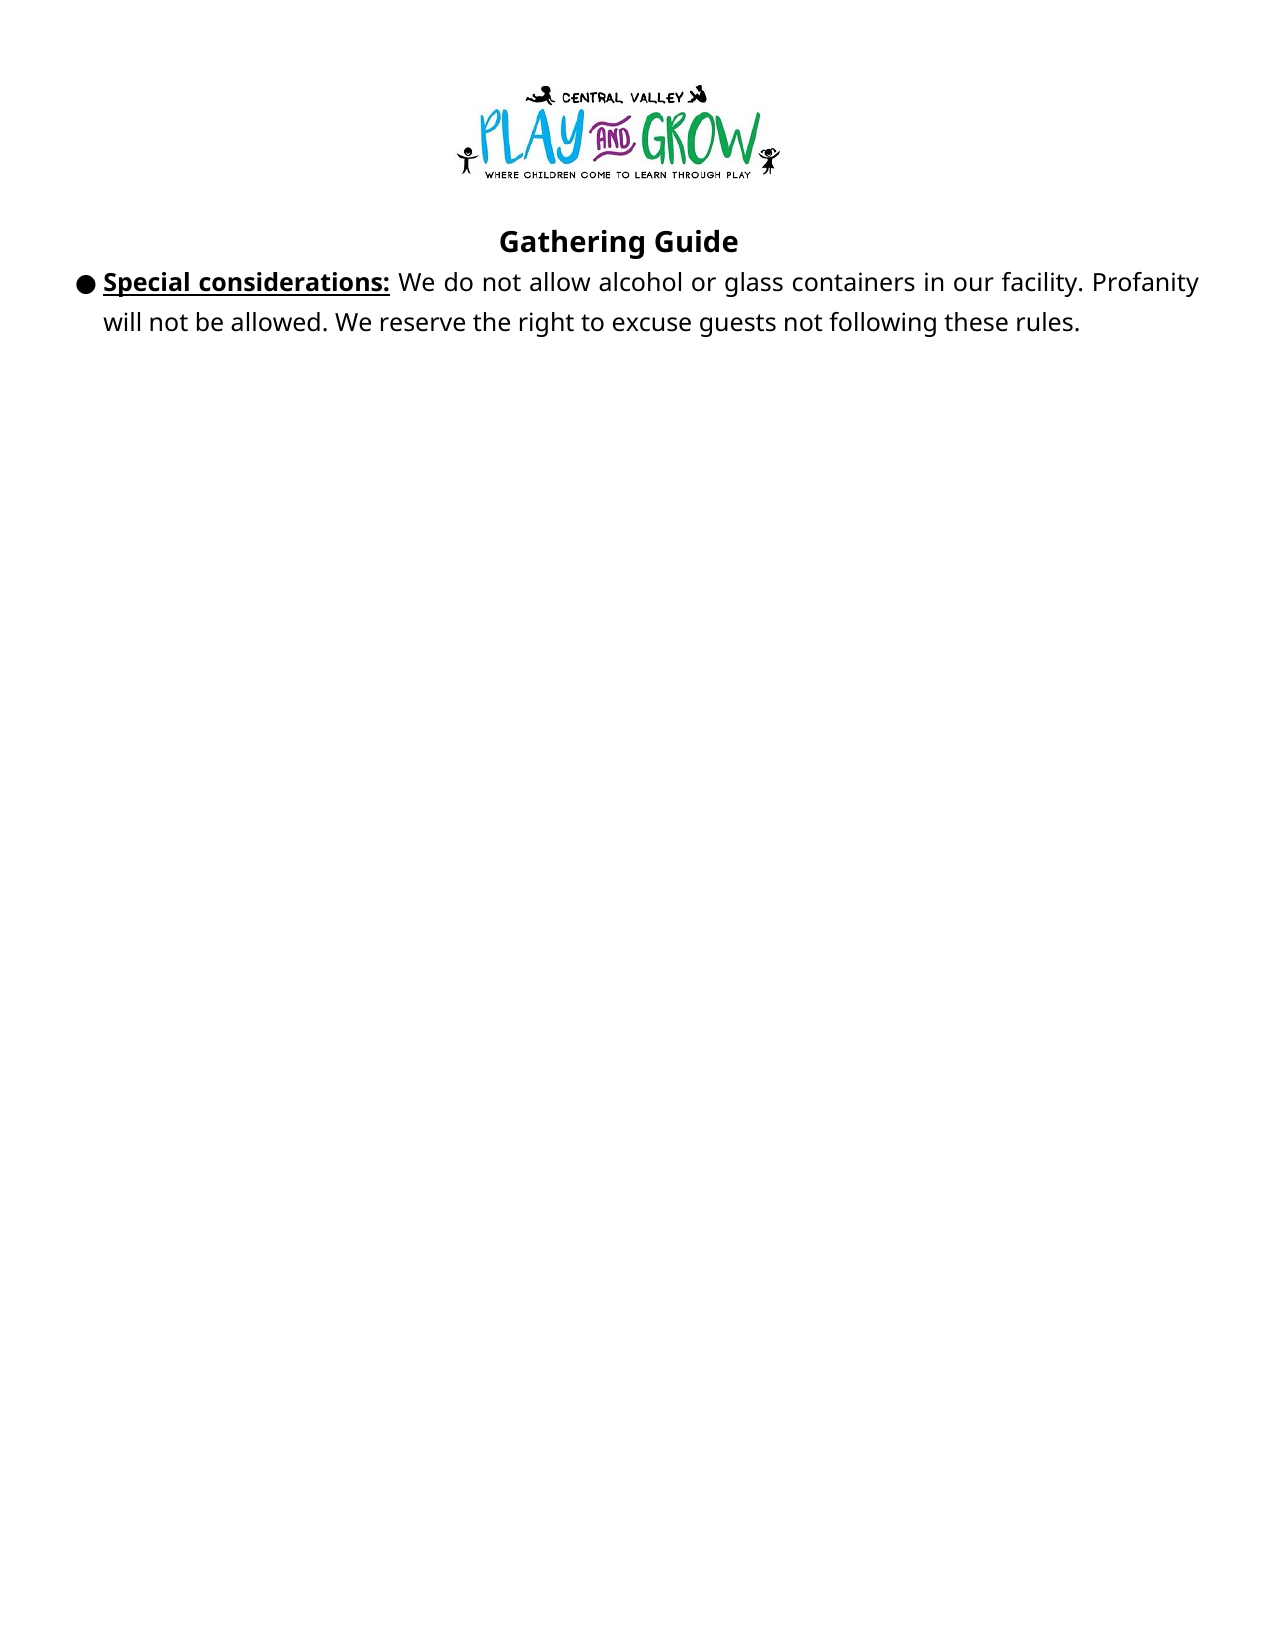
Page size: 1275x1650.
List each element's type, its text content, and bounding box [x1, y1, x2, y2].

list Special considerations: We do not allow alcohol or glass containers in our facility. Profanity will not be allowed. We reserve the right to excuse guests not following these rules. [75, 265, 1200, 338]
picture [454, 75, 784, 188]
